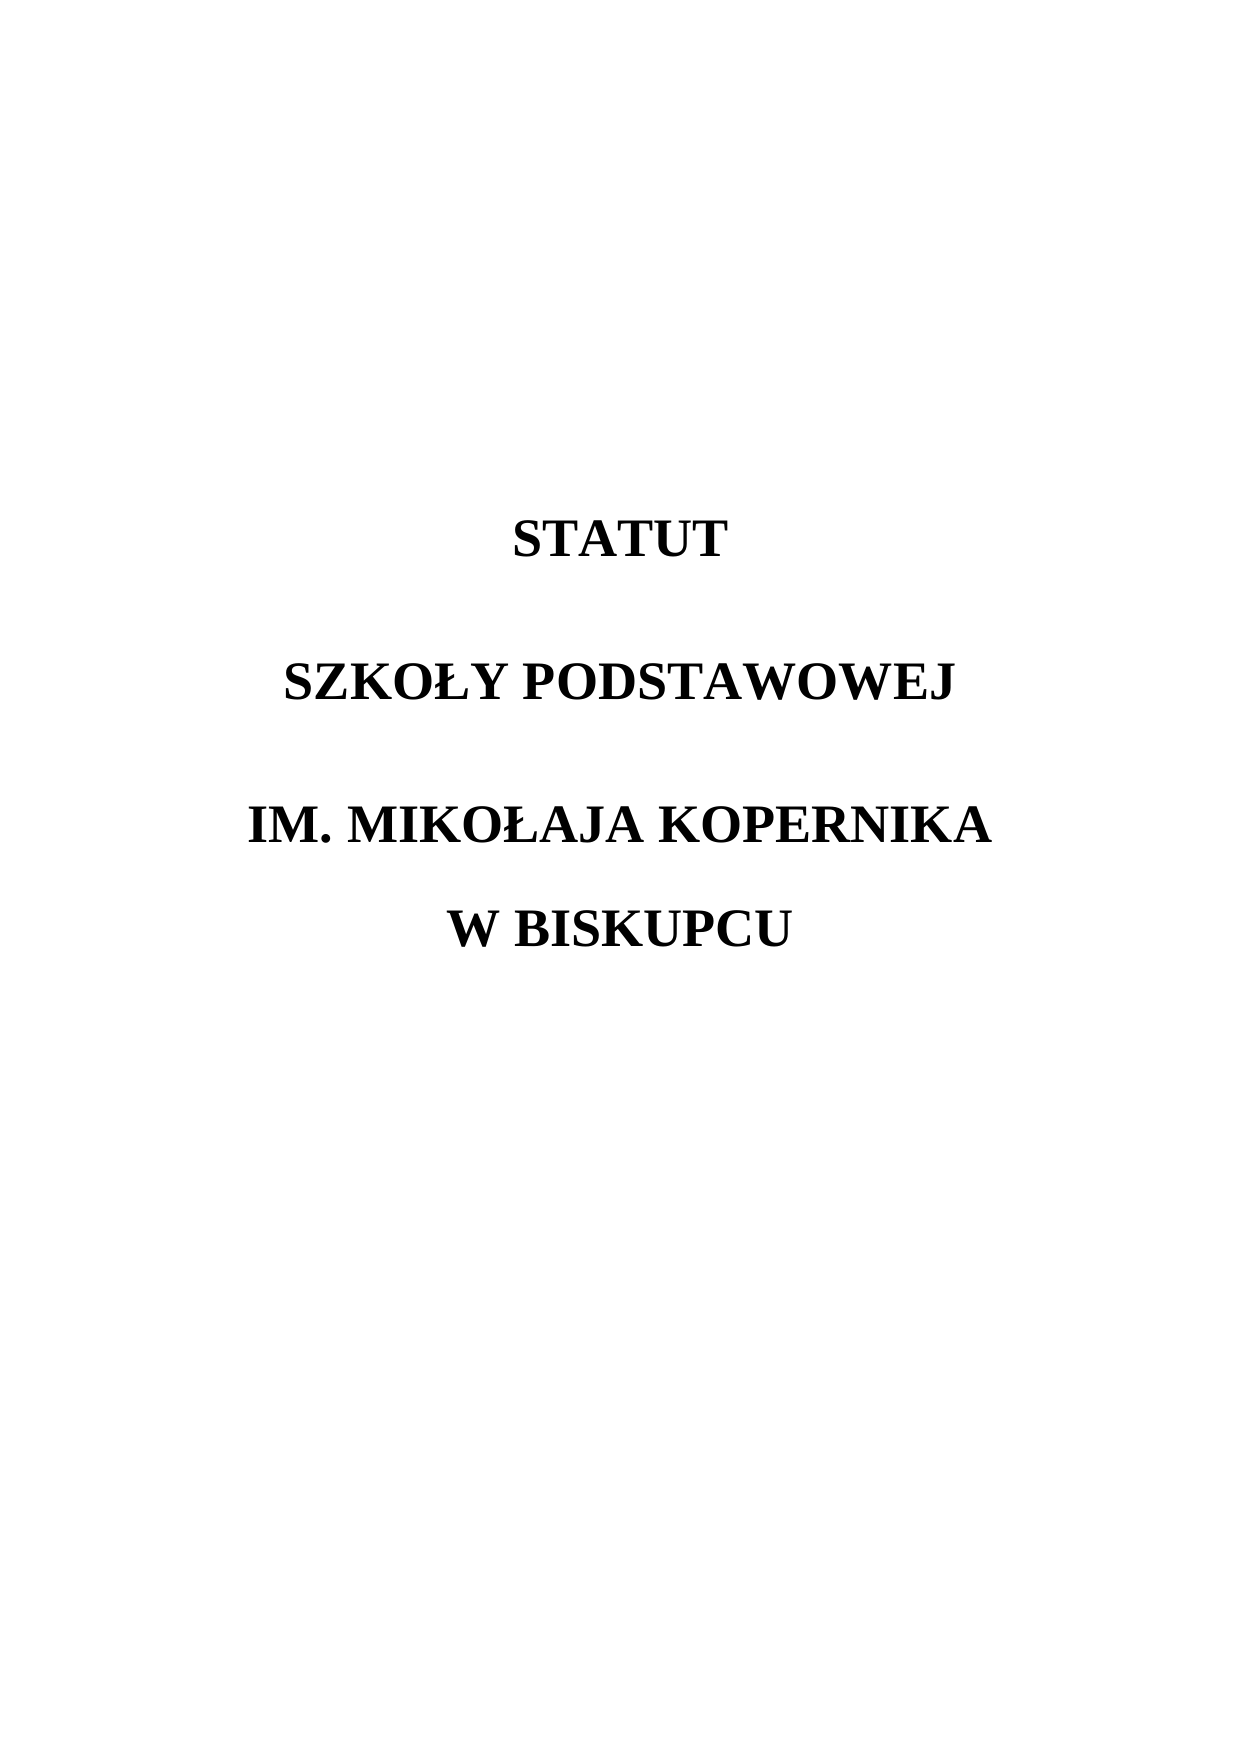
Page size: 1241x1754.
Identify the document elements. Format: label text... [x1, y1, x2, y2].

text STATUT [148, 505, 1093, 568]
text SZKOŁY PODSTAWOWEJ [148, 648, 1093, 711]
text IM. MIKOŁAJA KOPERNIKA [148, 792, 1093, 854]
text W BISKUPCU [148, 896, 1093, 958]
